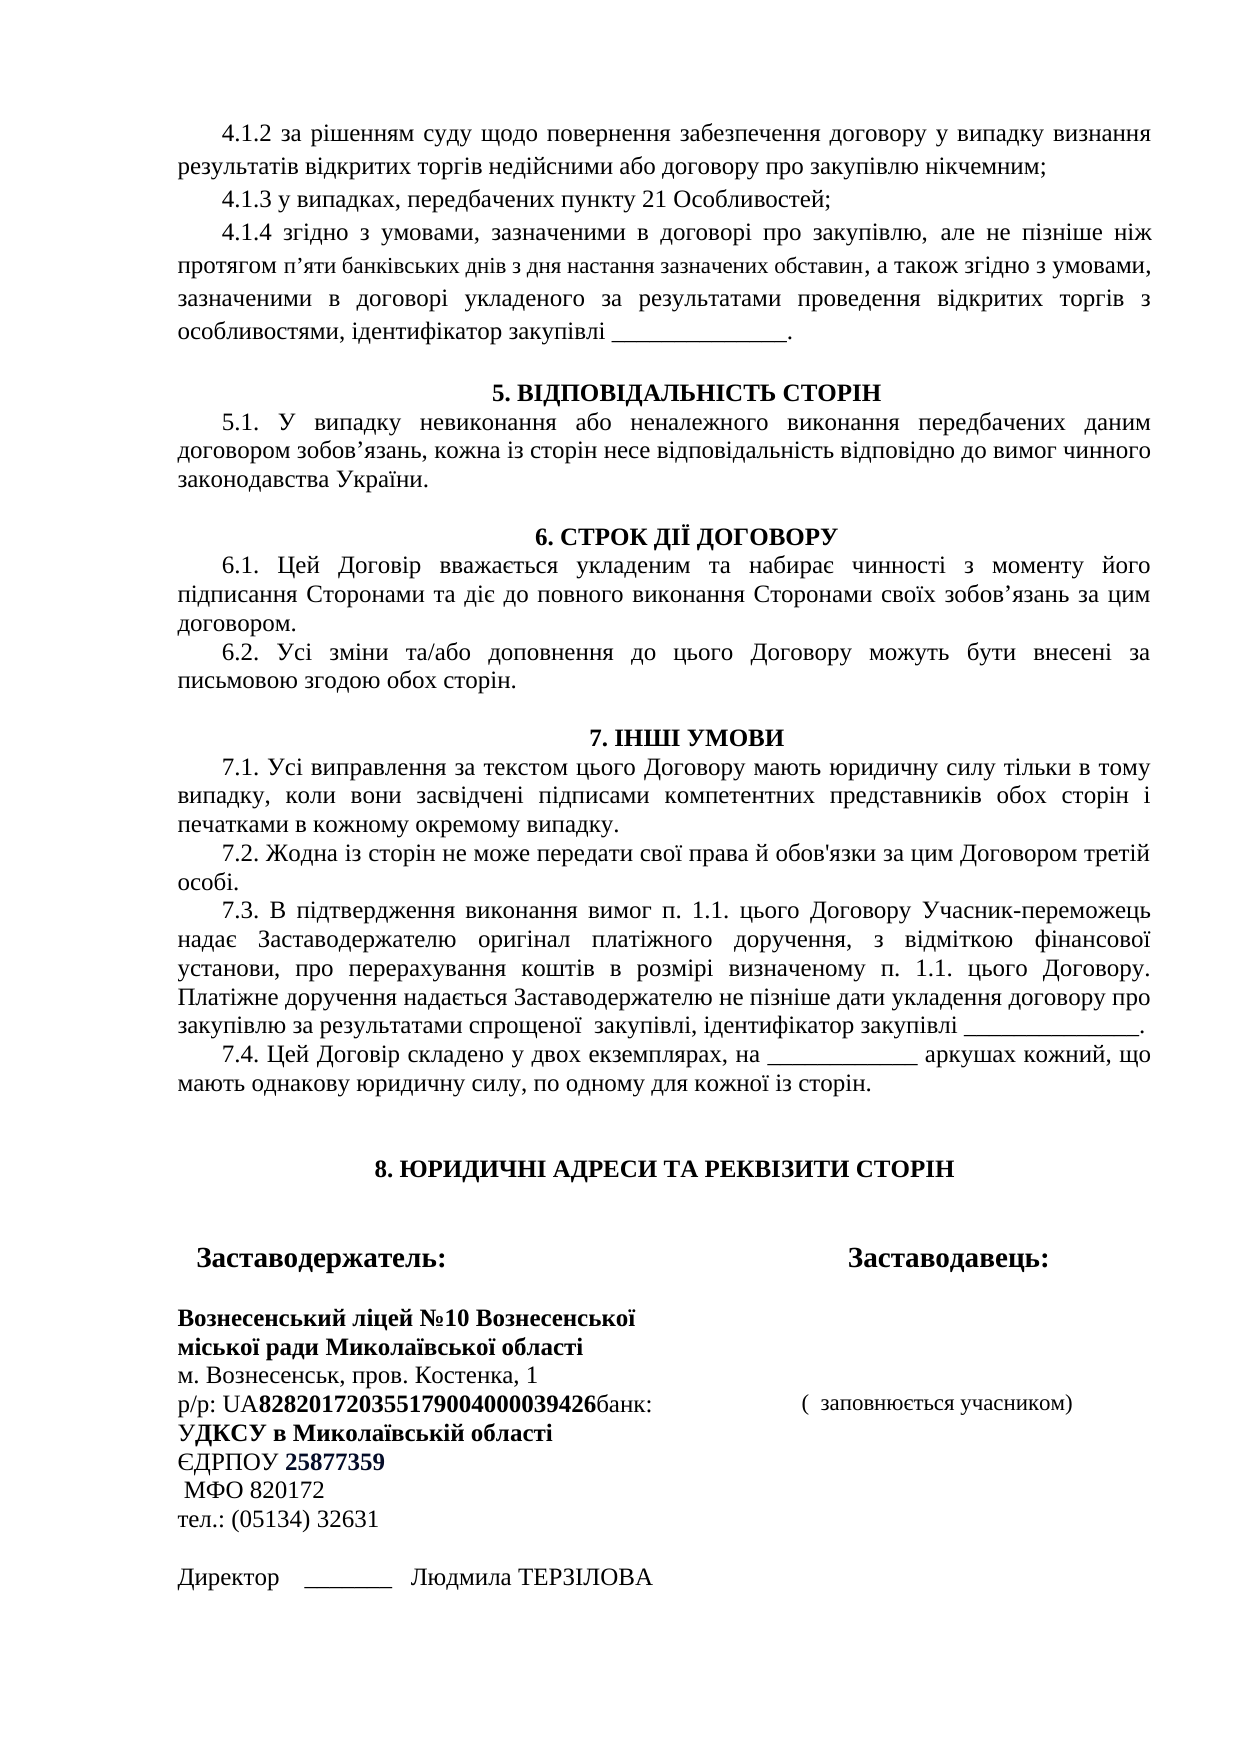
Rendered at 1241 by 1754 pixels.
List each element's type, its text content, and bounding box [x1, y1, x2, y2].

text 7.1. Усі виправлення за текстом цього Договору мають юридичну силу тільки в тому випадку, коли вони засвідчені підписами компетентних представників обох сторін і печатками в кожному окремому випадку. [177, 752, 1152, 838]
text 7.2. Жодна із сторін не може передати свої права й обов'язки за цим Договором третій особі. [177, 838, 1152, 896]
text 4.1.4 згідно з умовами, зазначеними в договорі про закупівлю, але не пізніше ніж протягом п’яти банківських днів з дня настання зазначених обставин, а також згідно з умовами, зазначеними в договорі укладеного за результатами проведення відкритих торгів з особливостями, ідентифікатор закупівлі ______________. [177, 217, 1152, 345]
text 6.2. Усі зміни та/або доповнення до цього Договору можуть бути внесені за письмовою згодою обох сторін. [177, 637, 1152, 694]
text Заставодержатель: Заставодавець: [177, 1241, 1152, 1274]
text 6.1. Цей Договір вважається укладеним та набирає чинності з моменту його підписання Сторонами та діє до повного виконання Сторонами своїх зобов’язань за цим договором. [177, 551, 1152, 637]
table_header ( заповнюється учасником) [664, 1303, 1163, 1619]
text 5.1. У випадку невиконання або неналежного виконання передбачених даним договором зобов’язань, кожна із сторін несе відповідальність відповідно до вимог чинного законодавства України. [177, 407, 1152, 493]
table_header Вознесенський ліцей №10 Вознесенської міської ради Миколаївської області м. Вознесенськ, пров. Костенка, 1 р/р: UA828201720355179004000039426банк: УДКСУ в Миколаївській області ЄДРПОУ 25877359 МФО 820172 тел.: (05134) 32631 Директор _______ Людмила ТЕРЗІЛОВА [166, 1303, 664, 1619]
text 7.4. Цей Договір складено у двох екземплярах, на ____________ аркушах кожний, що мають однакову юридичну силу, по одному для кожної із сторін. [177, 1039, 1152, 1097]
text 7. ІНШІ УМОВИ [177, 723, 1152, 752]
text 7.3. В підтвердження виконання вимог п. 1.1. цього Договору Учасник-переможець надає Заставодержателю оригінал платіжного доручення, з відміткою фінансової установи, про перерахування коштів в розмірі визначеному п. 1.1. цього Договору. Платіжне доручення надається Заставодержателю не пізніше дати укладення договору про закупівлю за результатами спрощеної закупівлі, ідентифікатор закупівлі ______________. [177, 896, 1152, 1039]
text 5. ВІДПОВІДАЛЬНІСТЬ СТОРІН [177, 378, 1152, 407]
text 6. СТРОК ДІЇ ДОГОВОРУ [177, 522, 1152, 551]
text 8. ЮРИДИЧНІ АДРЕСИ ТА РЕКВІЗИТИ СТОРІН [177, 1154, 1152, 1183]
text 4.1.3 у випадках, передбачених пункту 21 Особливостей; [177, 184, 1152, 213]
text 4.1.2 за рішенням суду щодо повернення забезпечення договору у випадку визнання результатів відкритих торгів недійсними або договору про закупівлю нікчемним; [177, 118, 1152, 180]
